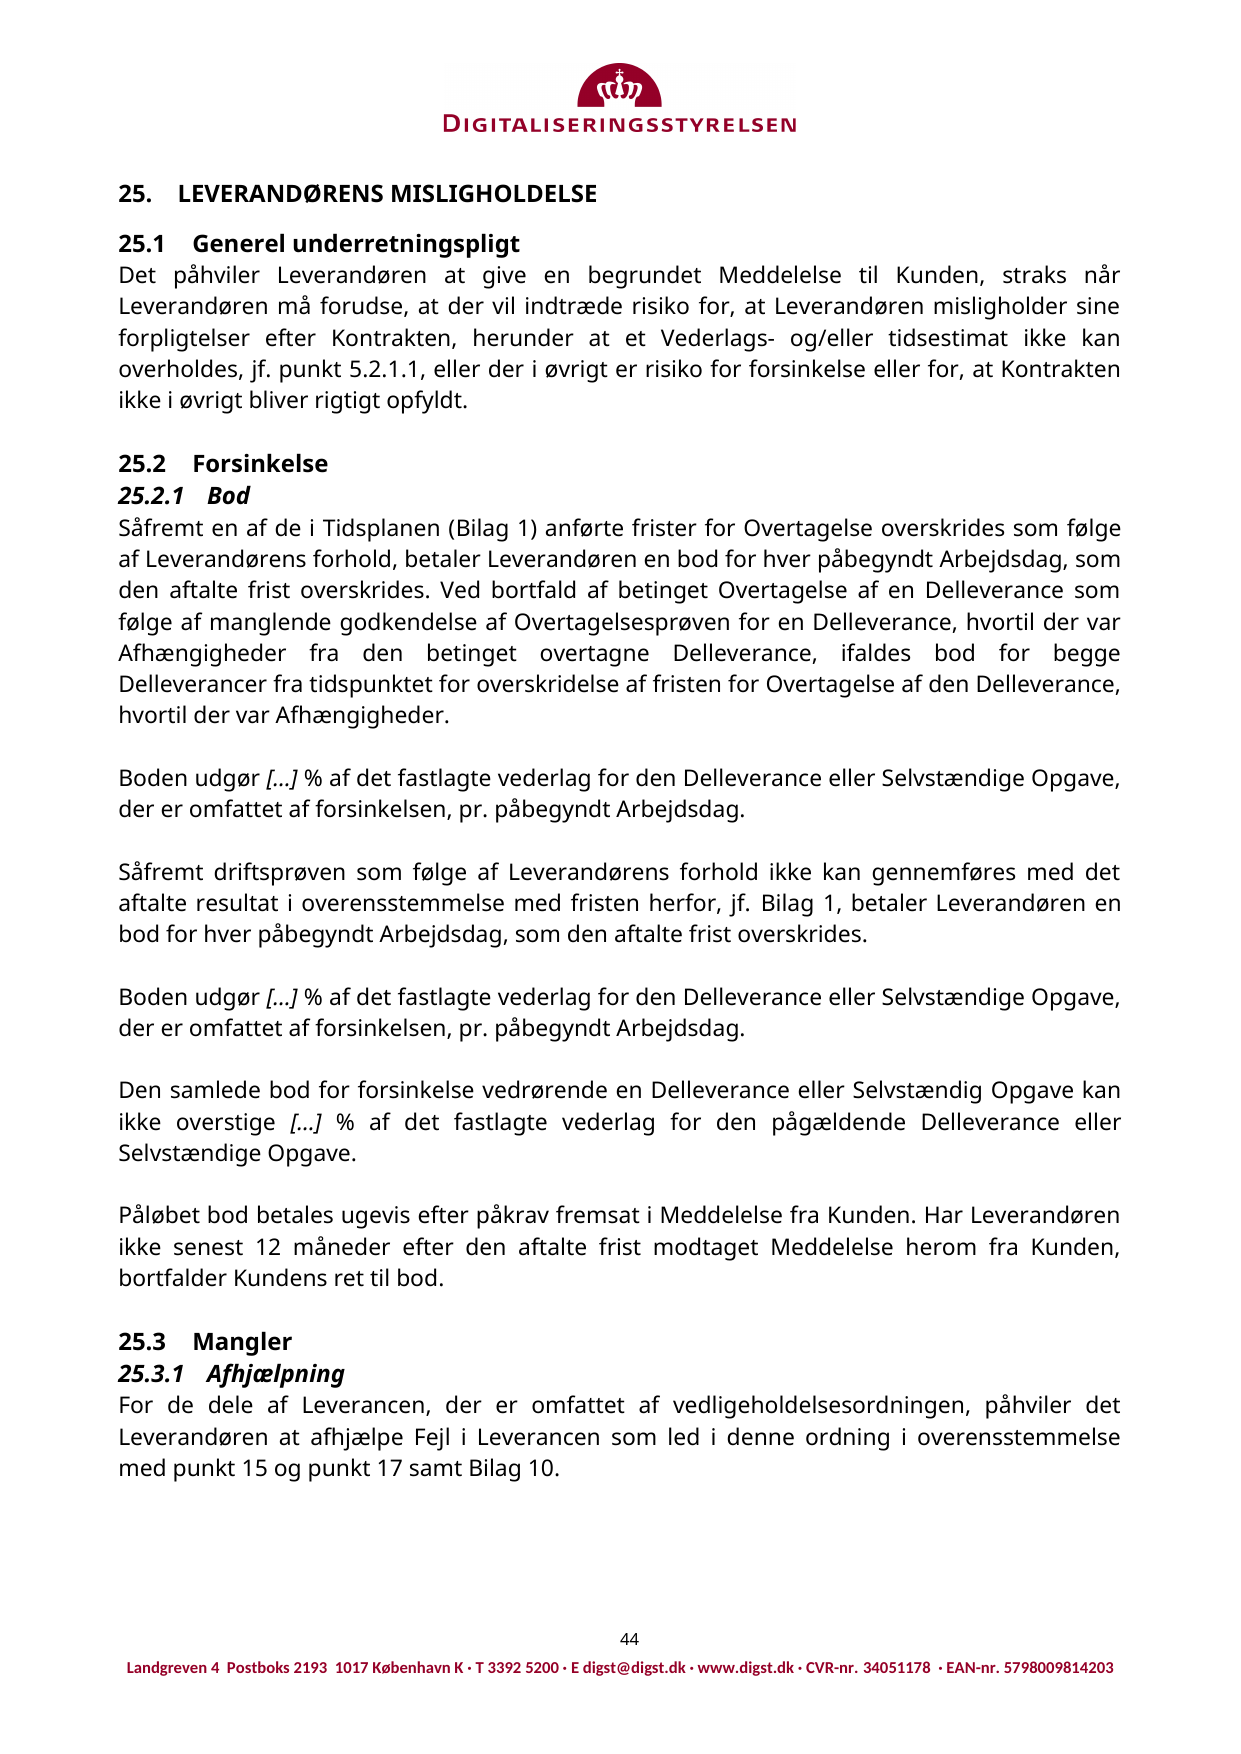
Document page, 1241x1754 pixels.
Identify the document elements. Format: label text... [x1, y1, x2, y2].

subtitle Leverandørens misligholdelse [118, 177, 1122, 210]
text Såfremt en af de i Tidsplanen (Bilag 1) anførte frister for Overtagelse overskrides som følge af Leverandørens forhold, betaler Leverandøren en bod for hver påbegyndt Arbejdsdag, som den aftalte frist overskrides. Ved bortfald af betinget Overtagelse af en Delleverance som følge af manglende godkendelse af Overtagelsesprøven for en Delleverance, hvortil der var Afhængigheder fra den betinget overtagne Delleverance, ifaldes bod for begge Delleverancer fra tidspunktet for overskridelse af fristen for Overtagelse af den Delleverance, hvortil der var Afhængigheder. [118, 512, 1122, 731]
subtitle Generel underretningspligt [118, 226, 1122, 259]
text Den samlede bod for forsinkelse vedrørende en Delleverance eller Selvstændig Opgave kan ikke overstige […] % af det fastlagte vederlag for den pågældende Delleverance eller Selvstændige Opgave. [118, 1074, 1122, 1168]
text For de dele af Leverancen, der er omfattet af vedligeholdelsesordningen, påhviler det Leverandøren at afhjælpe Fejl i Leverancen som led i denne ordning i overensstemmelse med punkt 15 og punkt 17 samt ‎Bilag 10. [118, 1389, 1122, 1483]
subtitle Afhjælpning [118, 1357, 1122, 1389]
subtitle Mangler [118, 1324, 1122, 1357]
text Det påhviler Leverandøren at give en begrundet Meddelelse til Kunden, straks når Leverandøren må forudse, at der vil indtræde risiko for, at Leverandøren misligholder sine forpligtelser efter Kontrakten, herunder at et Vederlags- og/eller tidsestimat ikke kan overholdes, jf. punkt 5.2.1.1, eller der i øvrigt er risiko for forsinkelse eller for, at Kontrakten ikke i øvrigt bliver rigtigt opfyldt. [118, 259, 1122, 415]
text Boden udgør […] % af det fastlagte vederlag for den Delleverance eller Selvstændige Opgave, der er omfattet af forsinkelsen, pr. påbegyndt Arbejdsdag. [118, 981, 1122, 1043]
subtitle Bod [118, 479, 1122, 512]
picture [443, 63, 796, 132]
subtitle Forsinkelse [118, 447, 1122, 479]
text Påløbet bod betales ugevis efter påkrav fremsat i Meddelelse fra Kunden. Har Leverandøren ikke senest 12 måneder efter den aftalte frist modtaget Meddelelse herom fra Kunden, bortfalder Kundens ret til bod. [118, 1199, 1122, 1293]
text Boden udgør […] % af det fastlagte vederlag for den Delleverance eller Selvstændige Opgave, der er omfattet af forsinkelsen, pr. påbegyndt Arbejdsdag. [118, 762, 1122, 824]
text Såfremt driftsprøven som følge af Leverandørens forhold ikke kan gennemføres med det aftalte resultat i overensstemmelse med fristen herfor, jf. Bilag 1, betaler Leverandøren en bod for hver påbegyndt Arbejdsdag, som den aftalte frist overskrides. [118, 856, 1122, 949]
